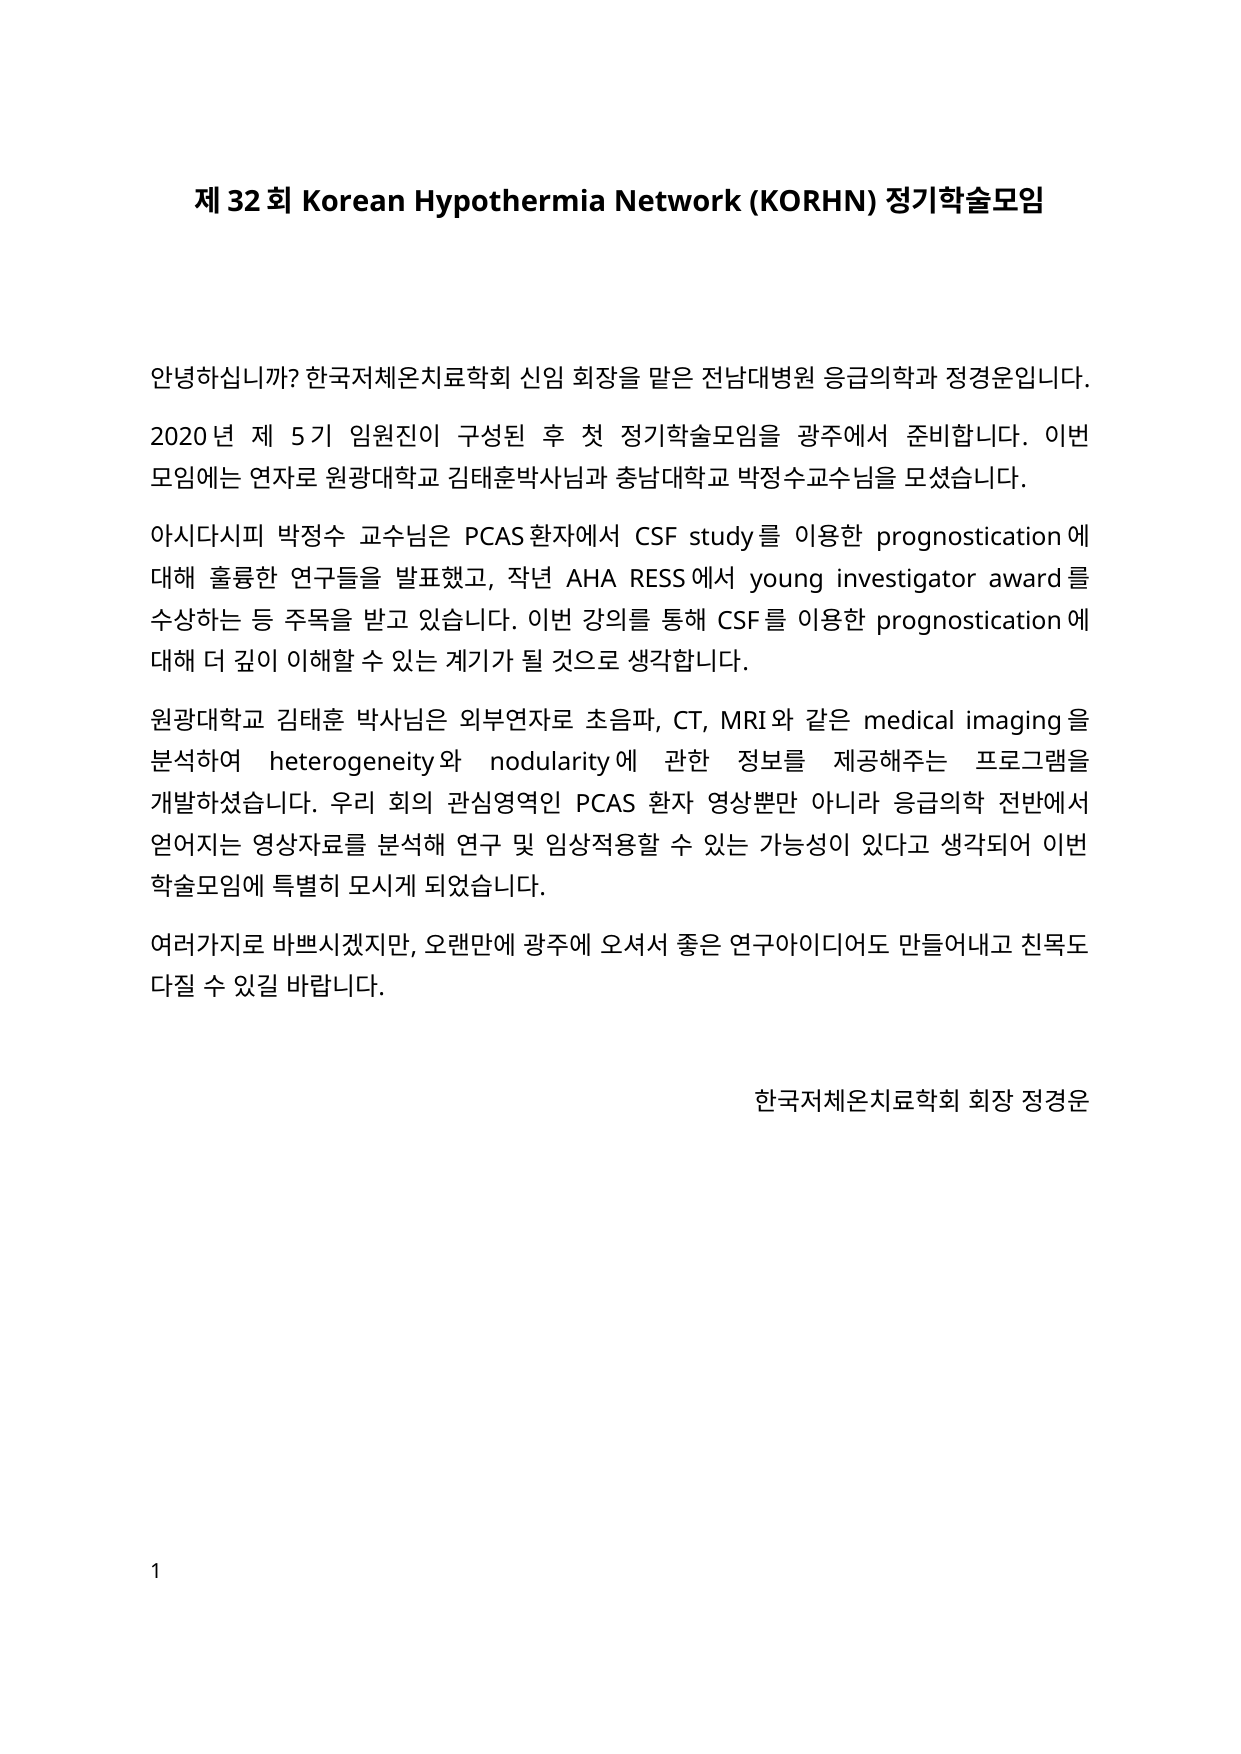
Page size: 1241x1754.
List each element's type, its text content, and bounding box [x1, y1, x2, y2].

text 2020년 제 5기 임원진이 구성된 후 첫 정기학술모임을 광주에서 준비합니다. 이번 모임에는 연자로 원광대학교 김태훈박사님과 충남대학교 박정수교수님을 모셨습니다. [150, 417, 1090, 495]
text 안녕하십니까? 한국저체온치료학회 신임 회장을 맡은 전남대병원 응급의학과 정경운입니다. [150, 358, 1090, 395]
text 아시다시피 박정수 교수님은 PCAS환자에서 CSF study를 이용한 prognostication에 대해 훌륭한 연구들을 발표했고, 작년 AHA RESS에서 young investigator award를 수상하는 등 주목을 받고 있습니다. 이번 강의를 통해 CSF를 이용한 prognostication에 대해 더 깊이 이해할 수 있는 계기가 될 것으로 생각합니다. [150, 517, 1090, 678]
text 여러가지로 바쁘시겠지만, 오랜만에 광주에 오셔서 좋은 연구아이디어도 만들어내고 친목도 다질 수 있길 바랍니다. [150, 925, 1090, 1003]
text 한국저체온치료학회 회장 정경운 [150, 1081, 1090, 1117]
text 제32회 Korean Hypothermia Network (KORHN) 정기학술모임 [150, 177, 1090, 219]
text 원광대학교 김태훈 박사님은 외부연자로 초음파, CT, MRI와 같은 medical imaging을 분석하여 heterogeneity와 nodularity에 관한 정보를 제공해주는 프로그램을 개발하셨습니다. 우리 회의 관심영역인 PCAS 환자 영상뿐만 아니라 응급의학 전반에서 얻어지는 영상자료를 분석해 연구 및 임상적용할 수 있는 가능성이 있다고 생각되어 이번 학술모임에 특별히 모시게 되었습니다. [150, 700, 1090, 903]
